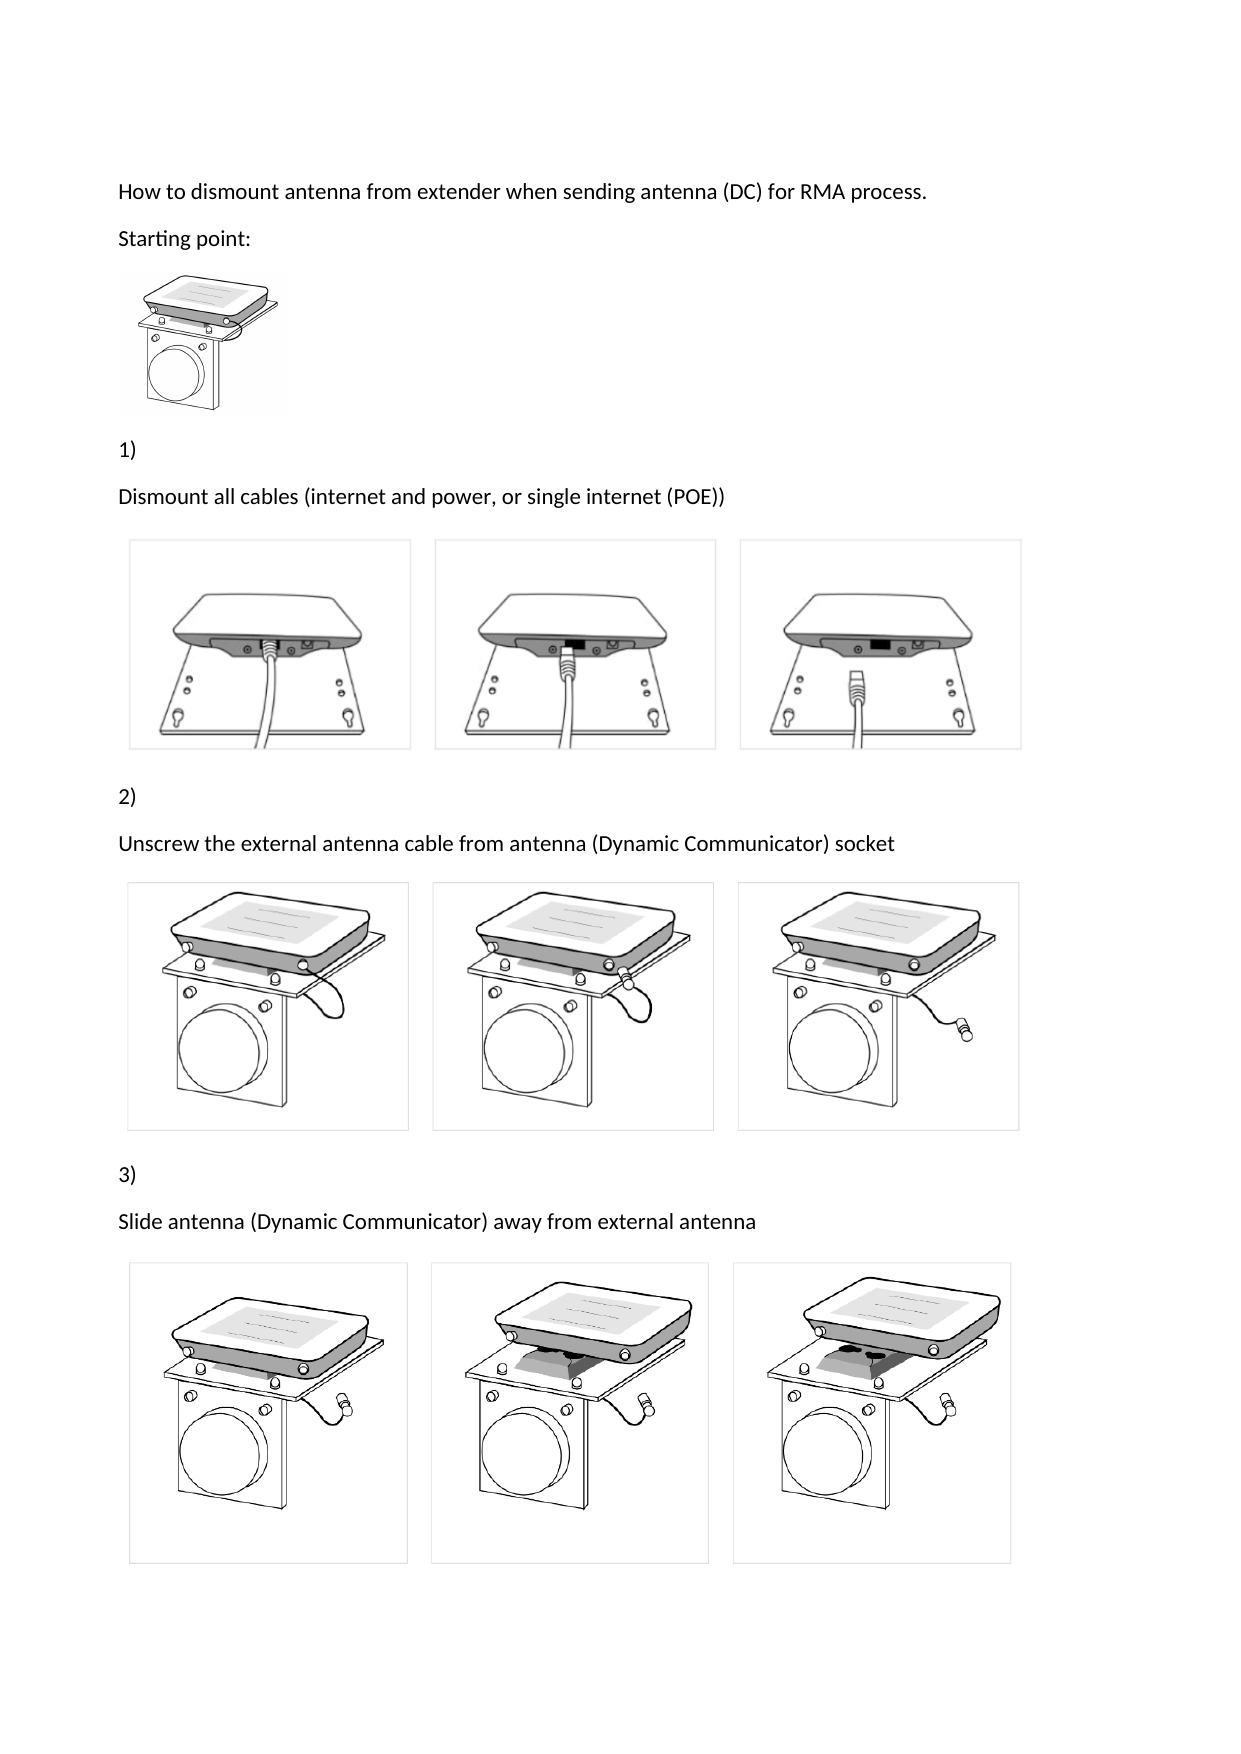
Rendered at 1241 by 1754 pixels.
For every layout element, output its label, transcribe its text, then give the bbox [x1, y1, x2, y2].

picture [118, 1253, 1021, 1574]
picture [118, 528, 1035, 763]
text 2) [118, 782, 1122, 810]
text Starting point: [118, 224, 1122, 252]
text Unscrew the external antenna cable from antenna (Dynamic Communicator) socket [118, 829, 1122, 857]
picture [118, 271, 289, 417]
text 1) [118, 435, 1122, 463]
text Slide antenna (Dynamic Communicator) away from external antenna [118, 1207, 1122, 1235]
text Dismount all cables (internet and power, or single internet (POE)) [118, 482, 1122, 510]
text How to dismount antenna from extender when sending antenna (DC) for RMA process. [118, 177, 1122, 205]
picture [118, 875, 1028, 1142]
text 3) [118, 1160, 1122, 1188]
